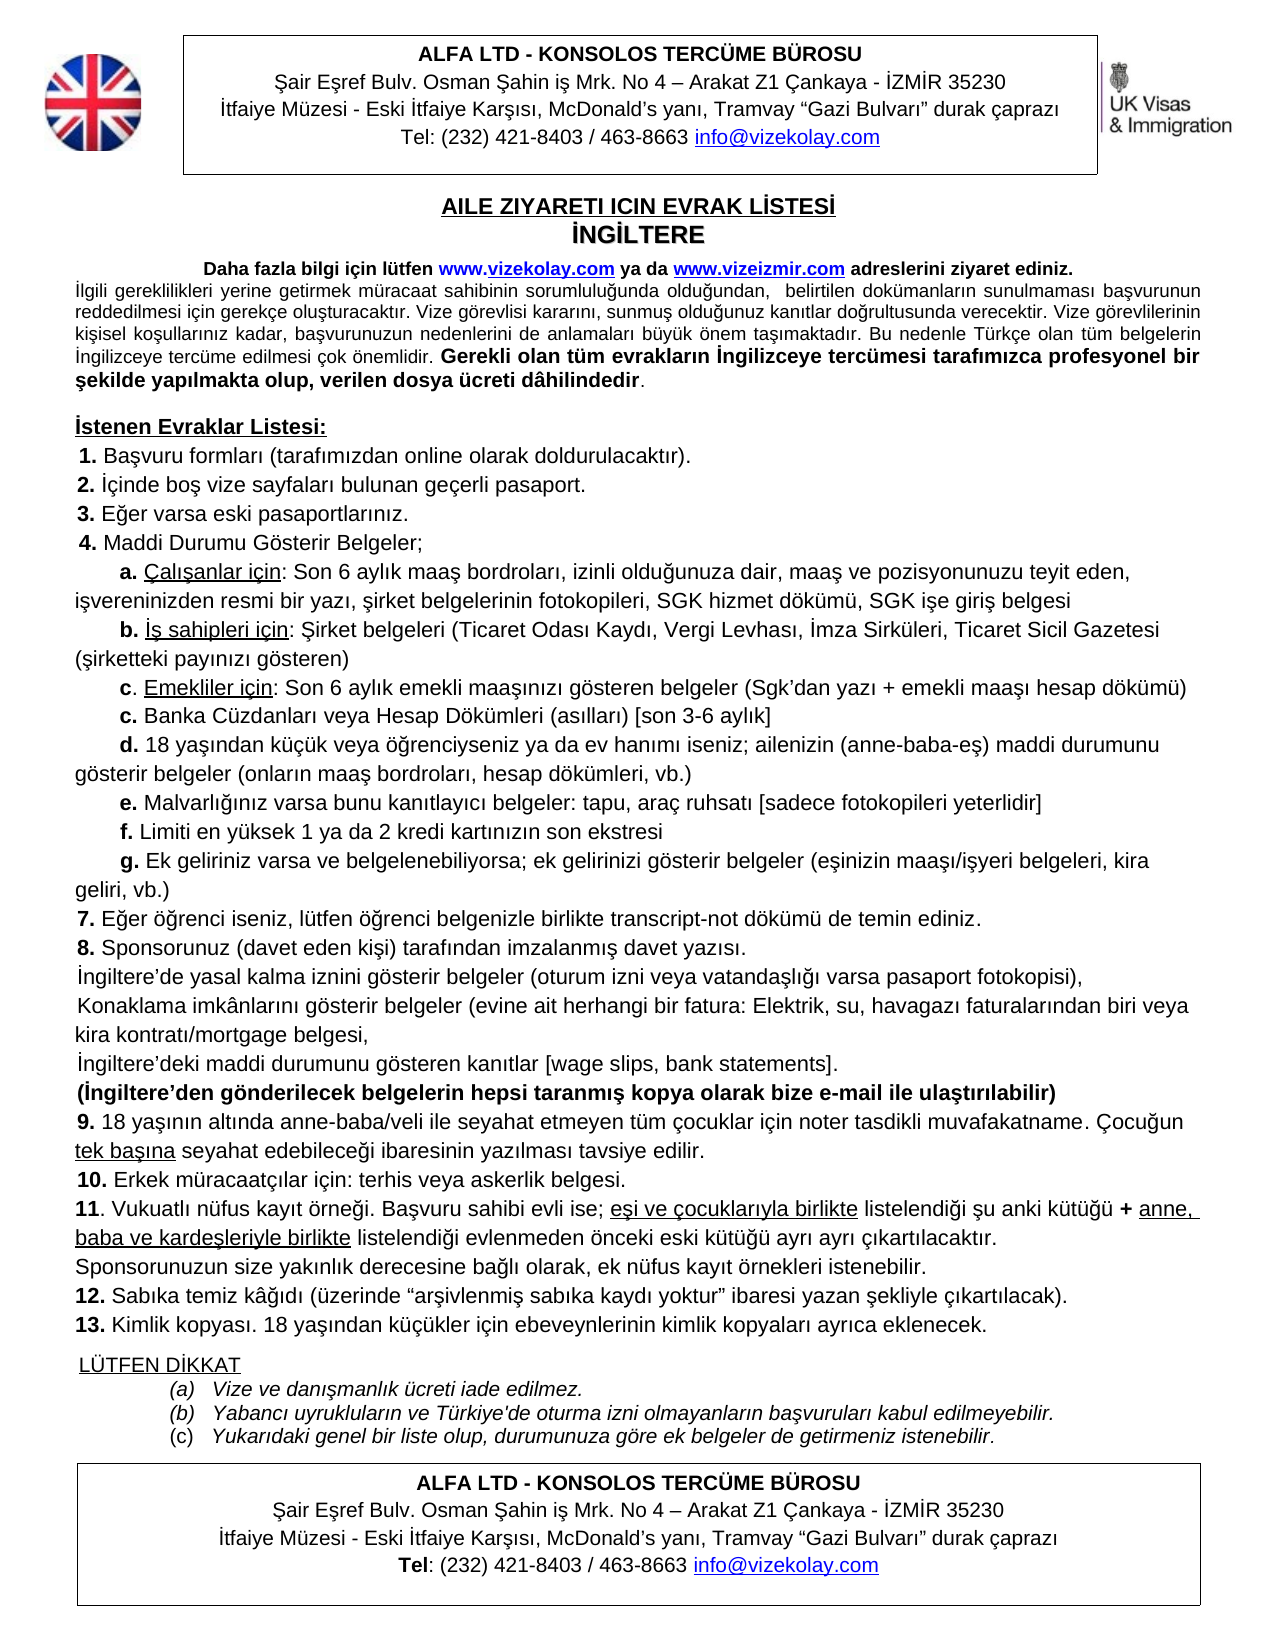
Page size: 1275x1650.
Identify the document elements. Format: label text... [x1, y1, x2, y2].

text 7. Eğer öğrenci iseniz, lütfen öğrenci belgenizle birlikte transcript-not dökümü de temin ediniz. [74, 906, 1202, 931]
text AILE ZIYARETI ICIN EVRAK LİSTESİ [75, 193, 1202, 219]
text Sponsorunuzun size yakınlık derecesine bağlı olarak, ek nüfus kayıt örnekleri istenebilir. [75, 1253, 1201, 1279]
text b. İş sahipleri için: Şirket belgeleri (Ticaret Odası Kaydı, Vergi Levhası, İmza Sirküleri, Ticaret Sicil Gazetesi (şirketteki payınızı gösteren) [74, 616, 1202, 671]
text İNGİLTERE [75, 219, 1202, 248]
text e. Malvarlığınız varsa bunu kanıtlayıcı belgeler: tapu, araç ruhsatı [sadece fotokopileri yeterlidir] [74, 790, 1202, 815]
text Konaklama imkânlarını gösterir belgeler (evine ait herhangi bir fatura: Elektrik, su, havagazı faturalarından biri veya kira kontratı/mortgage belgesi, [74, 993, 1202, 1047]
text f. Limiti en yüksek 1 ya da 2 kredi kartınızın son ekstresi [75, 819, 1201, 844]
text 1. Başvuru formları (tarafımızdan online olarak doldurulacaktır). [75, 443, 1201, 468]
text İngiltere’de yasal kalma iznini gösterir belgeler (oturum izni veya vatandaşlığı varsa pasaport fotokopisi), [74, 964, 1202, 989]
text g. Ek geliriniz varsa ve belgelenebiliyorsa; ek gelirinizi gösterir belgeler (eşinizin maaşı/işyeri belgeleri, kira geliri, vb.) [75, 848, 1201, 902]
text (c) Yukarıdaki genel bir liste olup, durumunuza göre ek belgeler de getirmeniz istenebilir. [75, 1424, 1201, 1448]
text 11. Vukuatlı nüfus kayıt örneği. Başvuru sahibi evli ise; eşi ve çocuklarıyla birlikte listelendiği şu anki kütüğü + anne, baba ve kardeşleriyle birlikte listelendiği evlenmeden önceki eski kütüğü ayrı ayrı çıkartılacaktır. [75, 1196, 1201, 1250]
text c. Emekliler için: Son 6 aylık emekli maaşınızı gösteren belgeler (Sgk’dan yazı + emekli maaşı hesap dökümü) [74, 674, 1202, 699]
picture [44, 54, 142, 151]
text 13. Kimlik kopyası. 18 yaşından küçükler için ebeveynlerinin kimlik kopyaları ayrıca eklenecek. [75, 1311, 1201, 1337]
text (b) Yabancı uyrukluların ve Türkiye'de oturma izni olmayanların başvuruları kabul edilmeyebilir. [75, 1400, 1201, 1424]
text c. Banka Cüzdanları veya Hesap Dökümleri (asılları) [son 3-6 aylık] [74, 703, 1202, 728]
text 9. 18 yaşının altında anne-baba/veli ile seyahat etmeyen tüm çocuklar için noter tasdikli muvafakatname. Çocuğun tek başına seyahat edebileceği ibaresinin yazılması tavsiye edilir. [74, 1109, 1202, 1163]
text 12. Sabıka temiz kâğıdı (üzerinde “arşivlenmiş sabıka kaydı yoktur” ibaresi yazan şekliyle çıkartılacak). [75, 1282, 1201, 1308]
text a. Çalışanlar için: Son 6 aylık maaş bordroları, izinli olduğunuza dair, maaş ve pozisyonunuzu teyit eden, işvereninizden resmi bir yazı, şirket belgelerinin fotokopileri, SGK hizmet dökümü, SGK işe giriş belgesi [74, 558, 1202, 613]
text İlgili gereklilikleri yerine getirmek müracaat sahibinin sorumluluğunda olduğundan, belirtilen dokümanların sunulmaması başvurunun reddedilmesi için gerekçe oluşturacaktır. Vize görevlisi kararını, sunmuş olduğunuz kanıtlar doğrultusunda verecektir. Vize görevlilerinin kişisel koşullarınız kadar, başvurunuzun nedenlerini de anlamaları büyük önem taşımaktadır. Bu nedenle Türkçe olan tüm belgelerin İngilizceye tercüme edilmesi çok önemlidir. Gerekli olan tüm evrakların İngilizceye tercümesi tarafımızca profesyonel bir şekilde yapılmakta olup, verilen dosya ücreti dâhilindedir. [75, 279, 1201, 392]
text İngiltere’deki maddi durumunu gösteren kanıtlar [wage slips, bank statements]. [74, 1051, 1202, 1076]
text 2. İçinde boş vize sayfaları bulunan geçerli pasaport. [74, 472, 1202, 497]
text (a) Vize ve danışmanlık ücreti iade edilmez. [75, 1376, 1201, 1400]
picture [1098, 46, 1244, 147]
text 10. Erkek müracaatçılar için: terhis veya askerlik belgesi. [74, 1167, 1202, 1192]
text 8. Sponsorunuz (davet eden kişi) tarafından imzalanmış davet yazısı. [74, 935, 1202, 960]
text LÜTFEN DİKKAT [75, 1352, 1201, 1376]
text Daha fazla bilgi için lütfen www.vizekolay.com ya da www.vizeizmir.com adreslerini ziyaret ediniz. [75, 258, 1201, 279]
text (İngiltere’den gönderilecek belgelerin hepsi taranmış kopya olarak bize e-mail ile ulaştırılabilir) [74, 1080, 1202, 1105]
text 3. Eğer varsa eski pasaportlarınız. [74, 501, 1202, 526]
text İstenen Evraklar Listesi: [75, 414, 1201, 439]
text d. 18 yaşından küçük veya öğrenciyseniz ya da ev hanımı iseniz; ailenizin (anne-baba-eş) maddi durumunu gösterir belgeler (onların maaş bordroları, hesap dökümleri, vb.) [74, 732, 1202, 786]
text 4. Maddi Durumu Gösterir Belgeler; [75, 529, 1201, 555]
